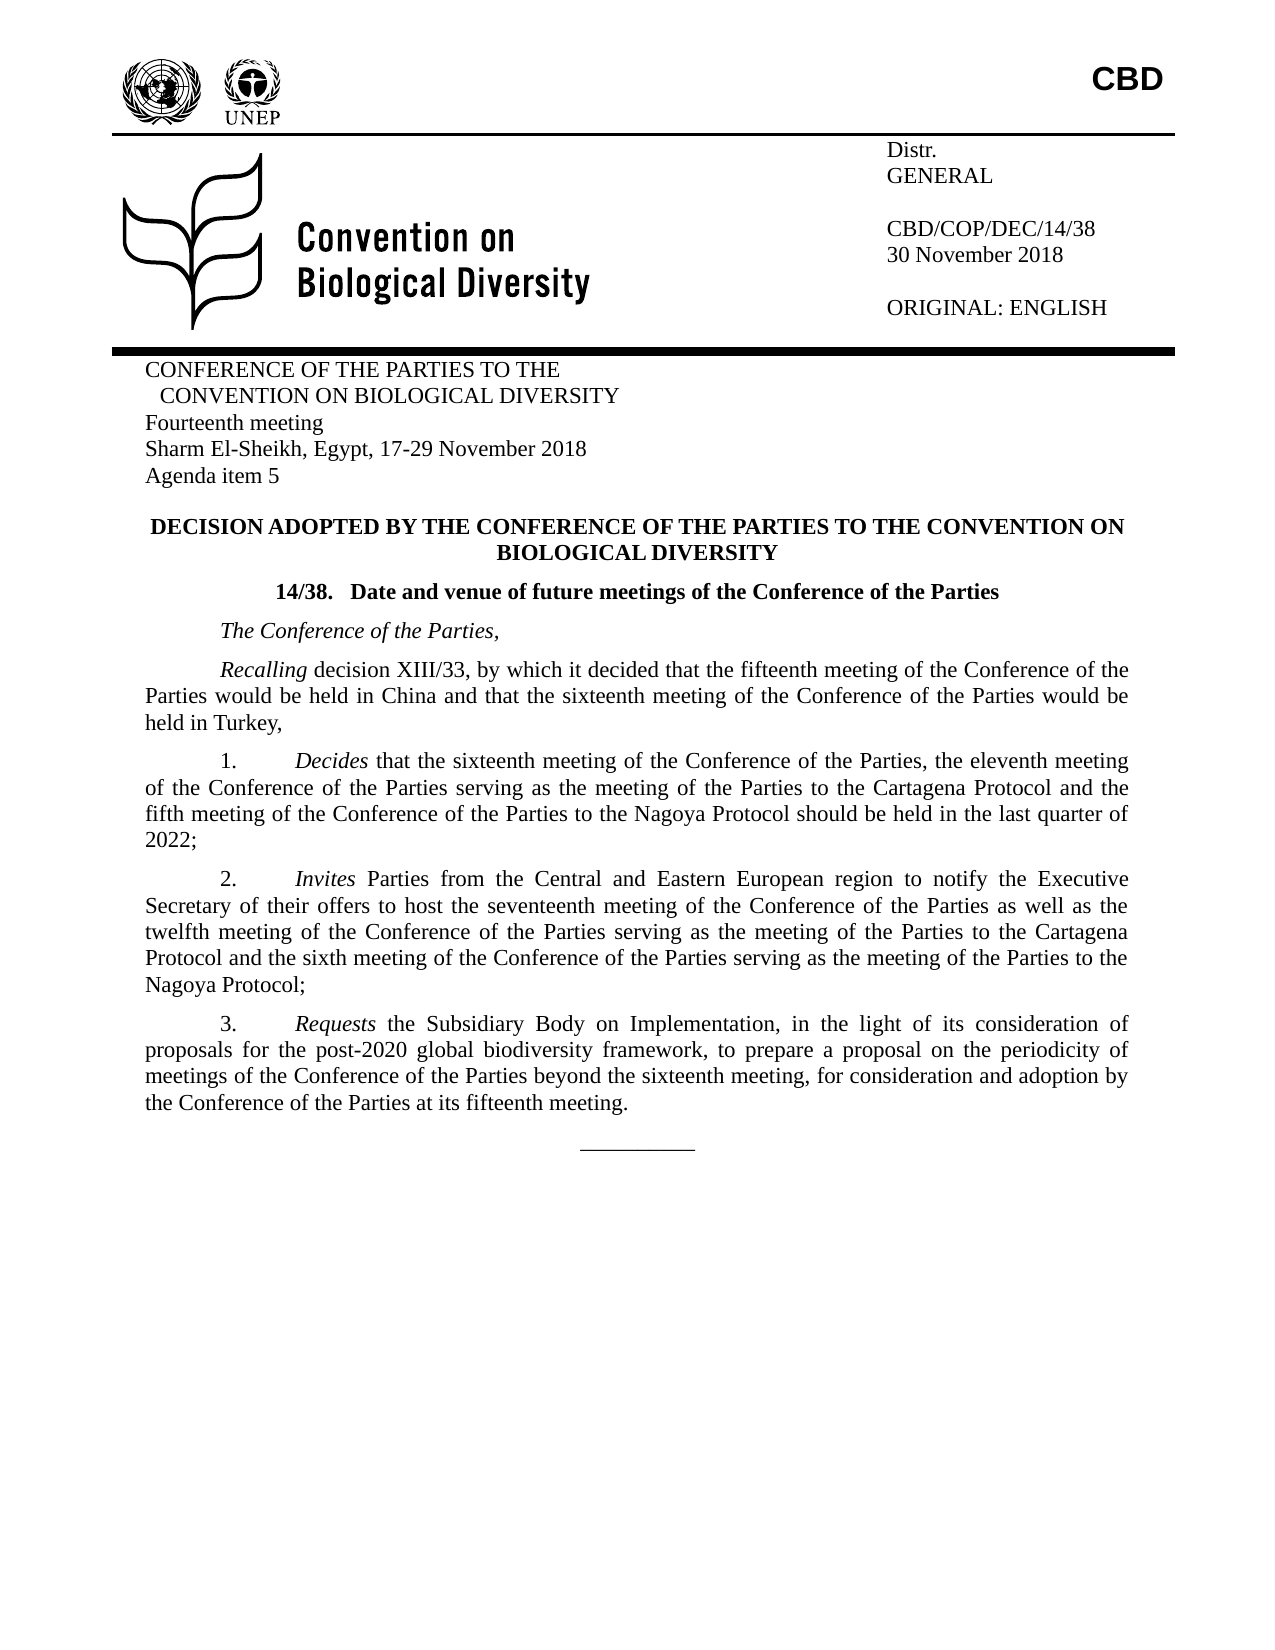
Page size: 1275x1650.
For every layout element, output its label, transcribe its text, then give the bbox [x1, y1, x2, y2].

text Fourteenth meeting [145, 409, 1130, 435]
text __________ [145, 1128, 1130, 1154]
text Invites Parties from the Central and Eastern European region to notify the Executive Secretary of their offers to host the seventeenth meeting of the Conference of the Parties as well as the twelfth meeting of the Conference of the Parties serving as the meeting of the Parties to the Cartagena Protocol and the sixth meeting of the Conference of the Parties serving as the meeting of the Parties to the Nagoya Protocol; [145, 865, 1130, 997]
text CONFERENCE OF THE PARTIES TO THE CONVENTION ON BIOLOGICAL DIVERSITY [145, 356, 643, 409]
list The Conference of the Parties, [145, 617, 1130, 643]
table_header [213, 59, 749, 133]
text Decides that the sixteenth meeting of the Conference of the Parties, the eleventh meeting of the Conference of the Parties serving as the meeting of the Parties to the Cartagena Protocol and the fifth meeting of the Conference of the Parties to the Nagoya Protocol should be held in the last quarter of 2022; [145, 747, 1130, 853]
text Sharm El-Sheikh, Egypt, 17-29 November 2018 [145, 435, 1130, 462]
table_header CBD [749, 59, 1175, 133]
table_cell Distr. 30 November 2018 ORIGINAL: ENGLISH [749, 136, 1175, 347]
text Agenda item 5 [145, 462, 1130, 488]
text Decision adopted by the Conference of the Parties to the Convention on Biological Diversity [145, 513, 1130, 566]
list Recalling decision XIII/33, by which it decided that the fifteenth meeting of the Conference of the Parties would be held in China and that the sixteenth meeting of the Conference of the Parties would be held in Turkey, [145, 656, 1130, 735]
table_cell [112, 136, 749, 347]
table_header [112, 59, 213, 133]
text Requests the Subsidiary Body on Implementation, in the light of its consideration of proposals for the post-2020 global biodiversity framework, to prepare a proposal on the periodicity of meetings of the Conference of the Parties beyond the sixteenth meeting, for consideration and adoption by the Conference of the Parties at its fifteenth meeting. [145, 1010, 1130, 1115]
